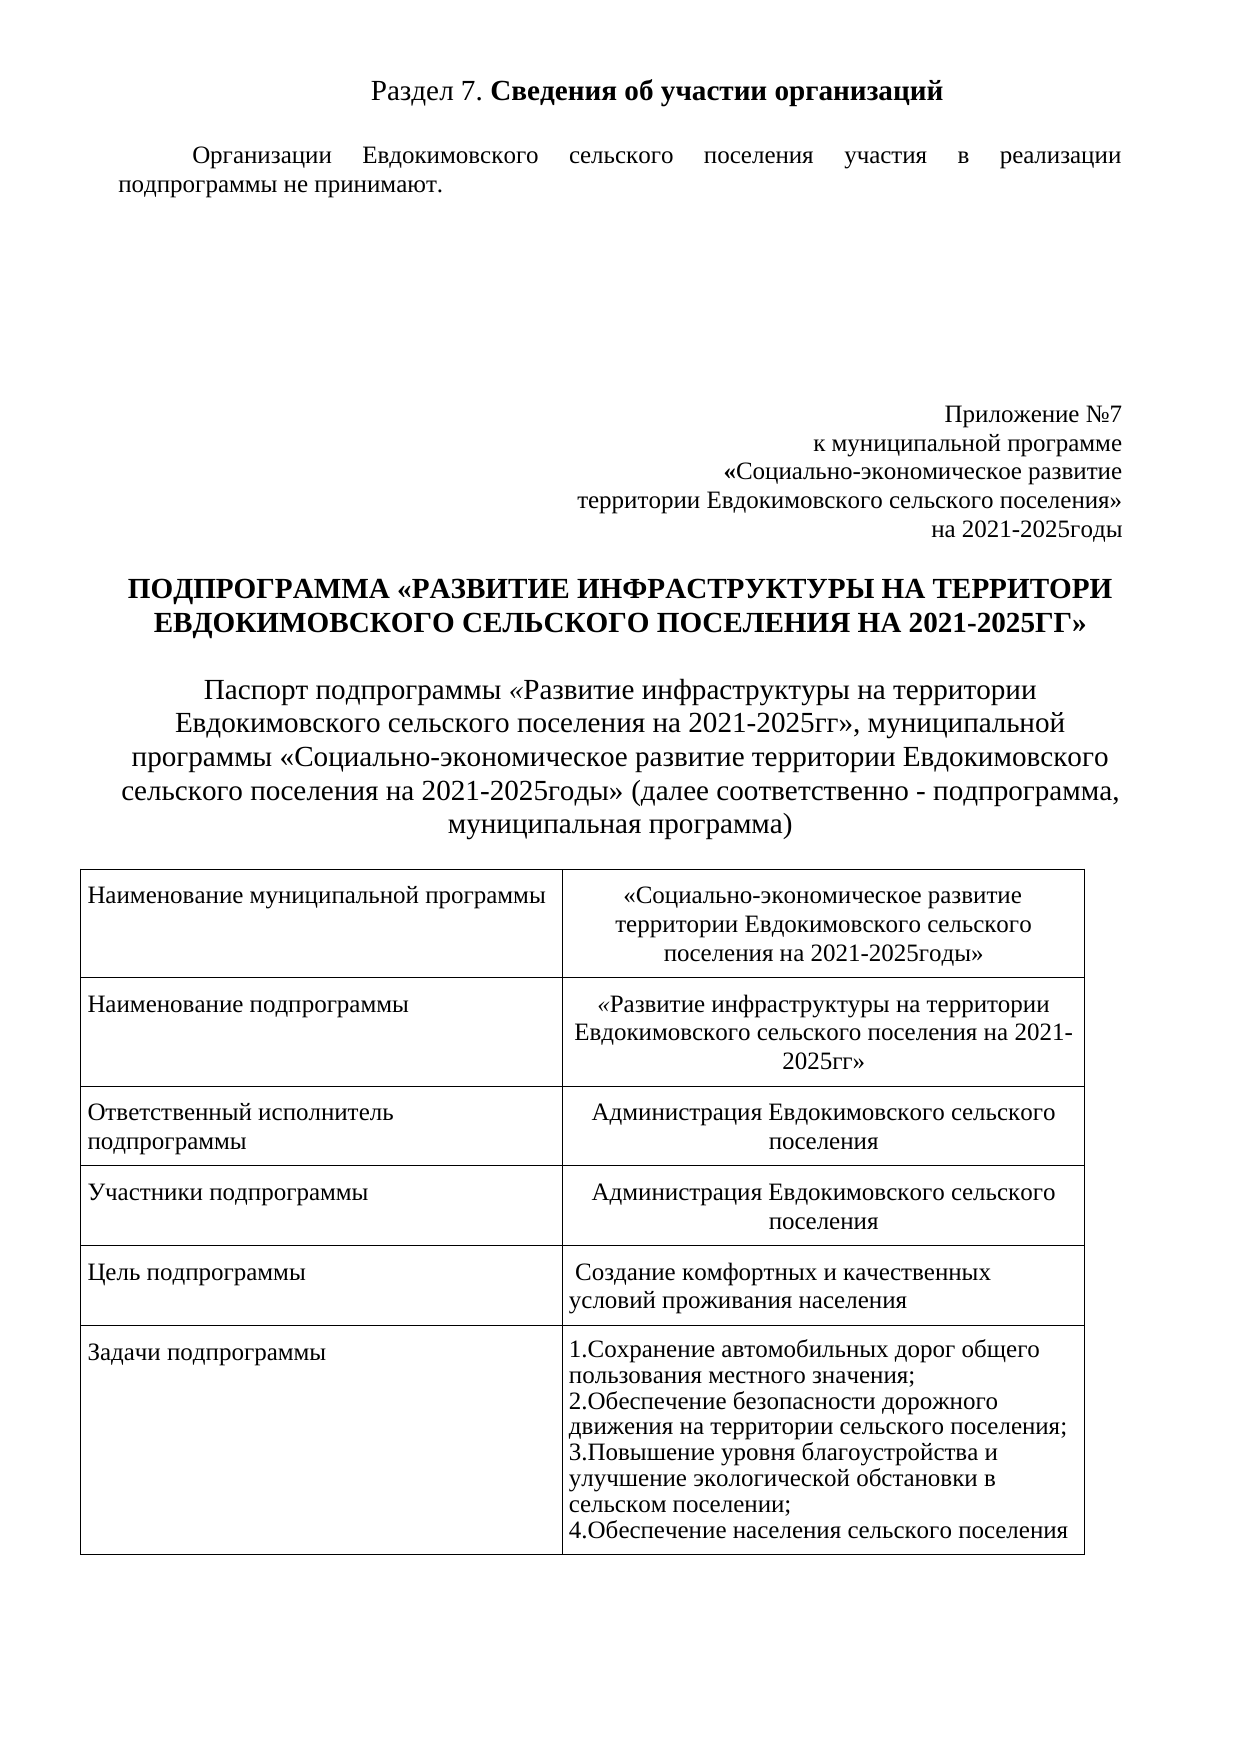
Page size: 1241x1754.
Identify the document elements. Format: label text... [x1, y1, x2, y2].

text Приложение №7 [118, 399, 1122, 428]
text Организации Евдокимовского сельского поселения участия в реализации подпрограммы не принимают. [118, 140, 1122, 198]
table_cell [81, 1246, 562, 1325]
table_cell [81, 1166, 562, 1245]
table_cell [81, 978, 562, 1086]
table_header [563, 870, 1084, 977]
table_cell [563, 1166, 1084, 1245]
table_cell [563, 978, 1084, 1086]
text «Социально-экономическое развитие [118, 456, 1122, 485]
text территории Евдокимовского сельского поселения» [118, 485, 1122, 514]
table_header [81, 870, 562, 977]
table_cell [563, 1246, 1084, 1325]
text на 2021-2025годы [118, 514, 1122, 543]
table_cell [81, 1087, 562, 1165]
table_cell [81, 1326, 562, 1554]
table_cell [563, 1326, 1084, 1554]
text Раздел 7. Сведения об участии организаций [118, 73, 1122, 107]
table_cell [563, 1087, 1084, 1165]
text Паспорт подпрограммы «Развитие инфраструктуры на территории Евдокимовского сельского поселения на 2021-2025гг», муниципальной программы «Социально-экономическое развитие территории Евдокимовского сельского поселения на 2021-2025годы» (далее соответственно - подпрограмма, муниципальная программа) [118, 672, 1122, 840]
text ПОДПРОГРАММА «Развитие инфраструктуры на территори Евдокимовского сельского поселения НА 2021-2025гг» [118, 571, 1122, 638]
text к муниципальной программе [118, 428, 1122, 456]
